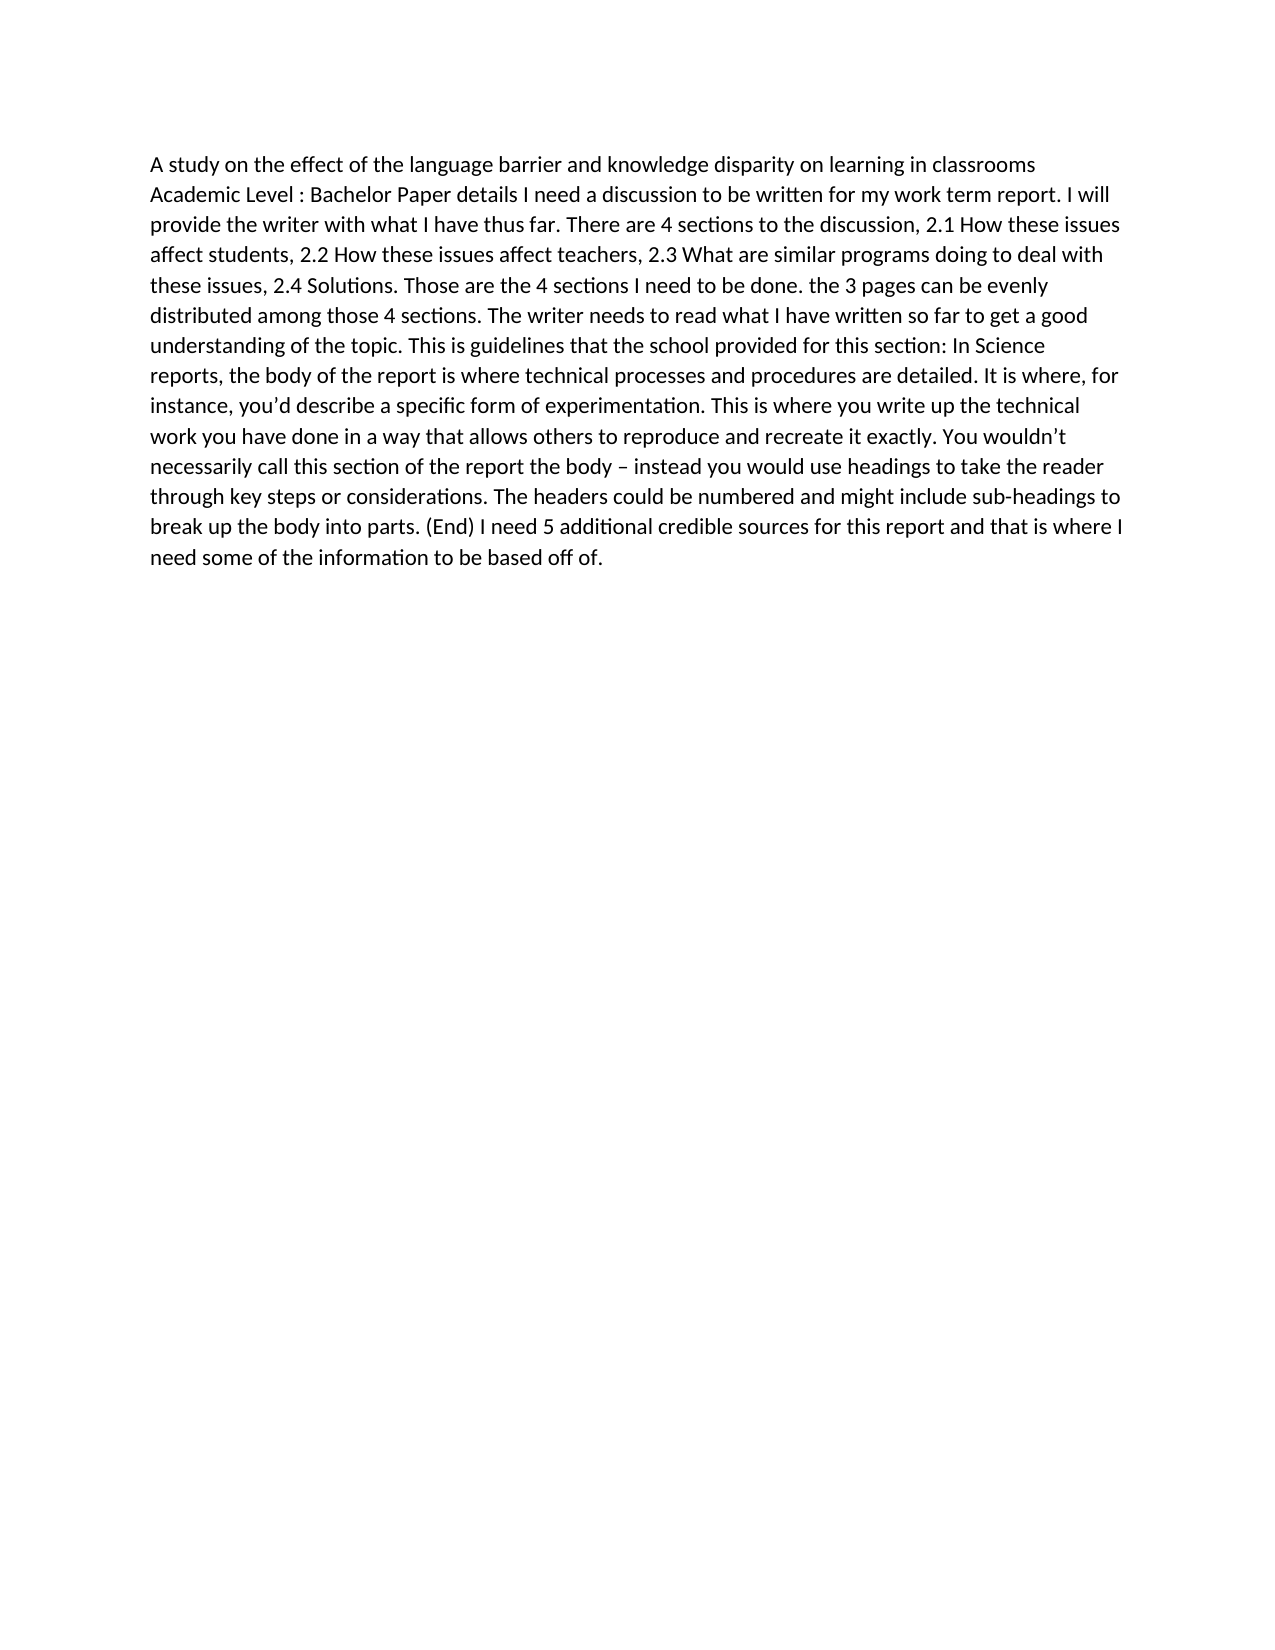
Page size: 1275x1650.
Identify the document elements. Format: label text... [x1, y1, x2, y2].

text A study on the effect of the language barrier and knowledge disparity on learning in classrooms Academic Level : Bachelor Paper details I need a discussion to be written for my work term report. I will provide the writer with what I have thus far. There are 4 sections to the discussion, 2.1 How these issues affect students, 2.2 How these issues affect teachers, 2.3 What are similar programs doing to deal with these issues, 2.4 Solutions. Those are the 4 sections I need to be done. the 3 pages can be evenly distributed among those 4 sections. The writer needs to read what I have written so far to get a good understanding of the topic. This is guidelines that the school provided for this section: In Science reports, the body of the report is where technical processes and procedures are detailed. It is where, for instance, you’d describe a specific form of experimentation. This is where you write up the technical work you have done in a way that allows others to reproduce and recreate it exactly. You wouldn’t necessarily call this section of the report the body – instead you would use headings to take the reader through key steps or considerations. The headers could be numbered and might include sub-headings to break up the body into parts. (End) I need 5 additional credible sources for this report and that is where I need some of the information to be based off of. [150, 150, 1125, 571]
